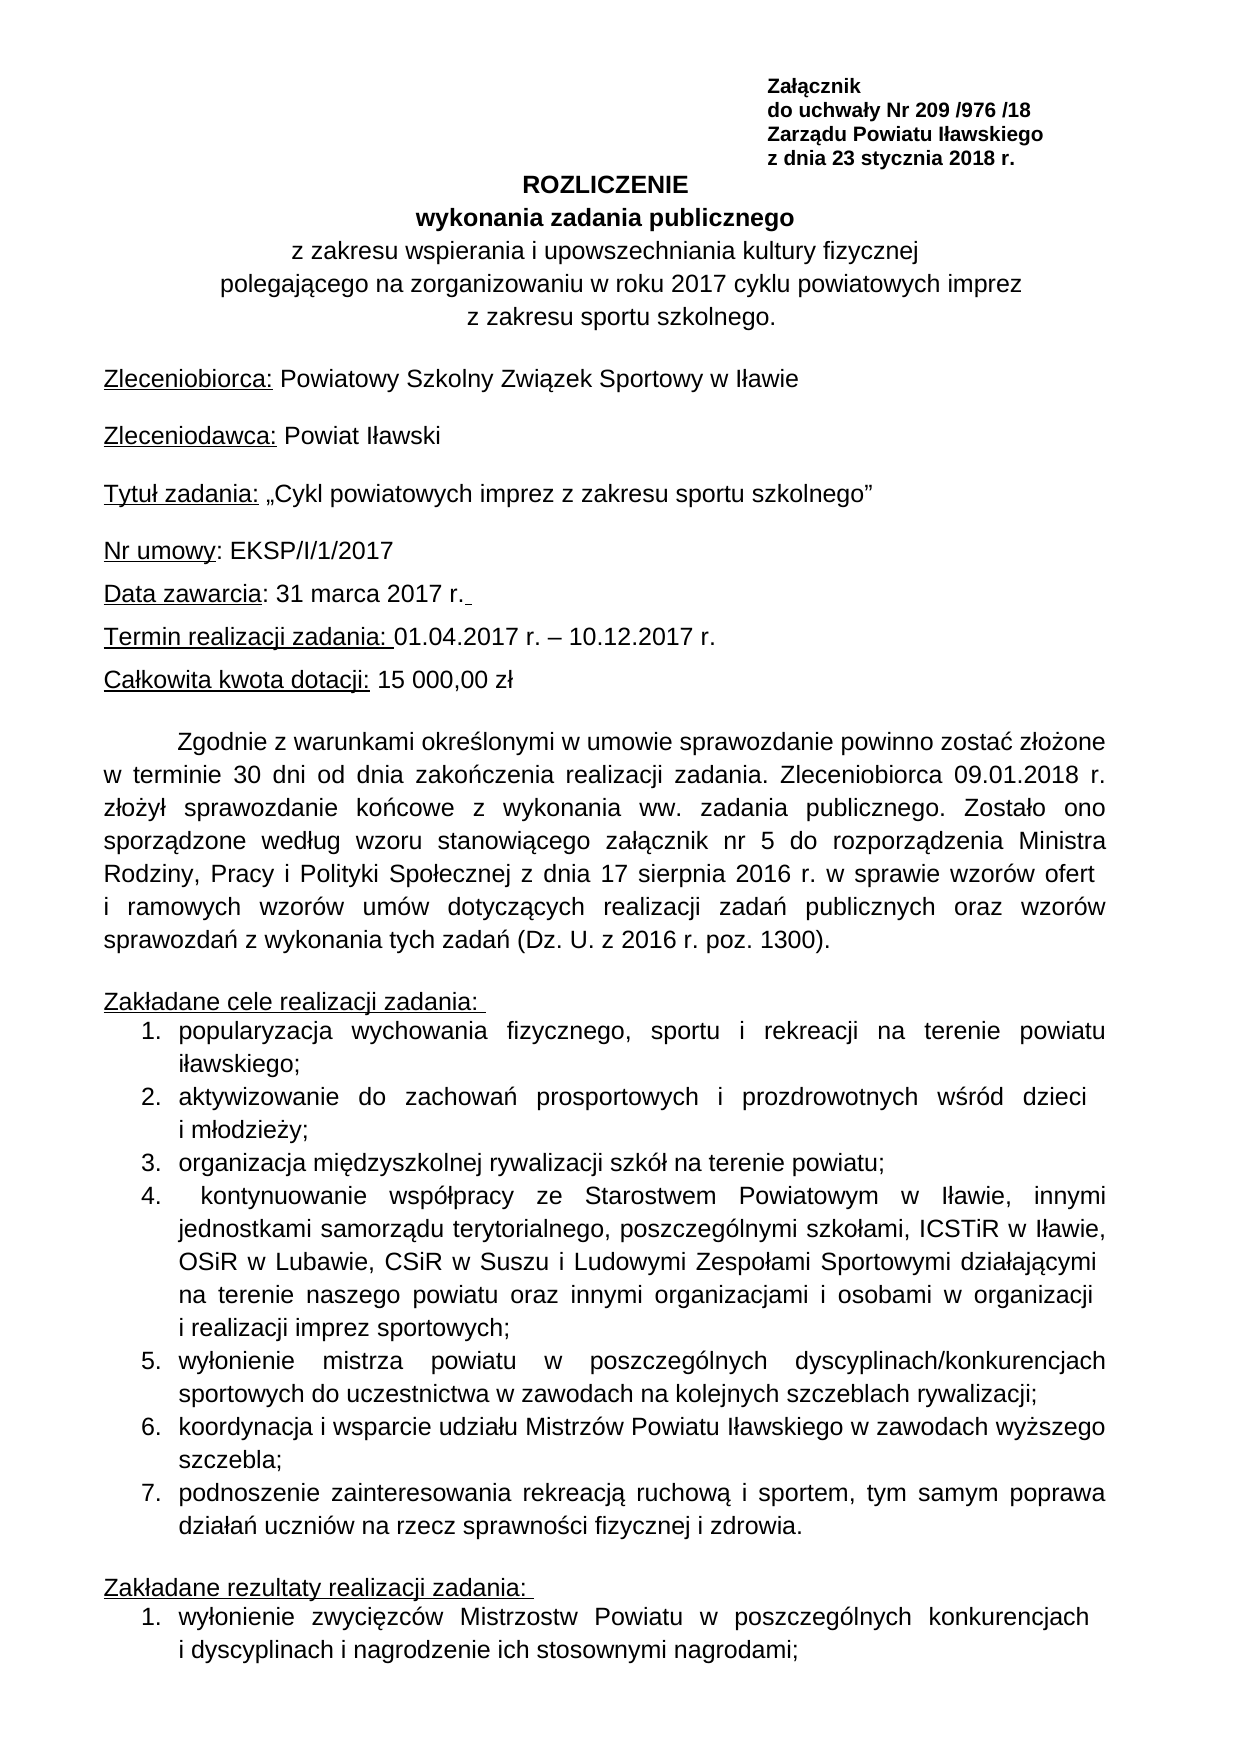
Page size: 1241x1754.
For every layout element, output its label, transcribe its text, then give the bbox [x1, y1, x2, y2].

text Zakładane rezultaty realizacji zadania: [103, 1573, 1107, 1602]
text Zarządu Powiatu Iławskiego [103, 122, 1107, 146]
list popularyzacja wychowania fizycznego, sportu i rekreacji na terenie powiatu iławskiego; [141, 1016, 1107, 1078]
text ROZLICZENIE [103, 170, 1107, 198]
text Zleceniodawca: Powiat Iławski [103, 421, 1140, 450]
text do uchwały Nr 209 /976 /18 [103, 98, 1107, 122]
text wykonania zadania publicznego [103, 203, 1107, 231]
text Zleceniobiorca: Powiatowy Szkolny Związek Sportowy w Iławie [103, 363, 1107, 392]
list organizacja międzyszkolnej rywalizacji szkół na terenie powiatu; [141, 1148, 1107, 1177]
text Załącznik [693, 74, 1107, 98]
text Data zawarcia: 31 marca 2017 r. [103, 579, 1107, 608]
list koordynacja i wsparcie udziału Mistrzów Powiatu Iławskiego w zawodach wyższego szczebla; [141, 1412, 1107, 1474]
list aktywizowanie do zachowań prosportowych i prozdrowotnych wśród dzieci i młodzieży; [141, 1082, 1107, 1144]
text Całkowita kwota dotacji: 15 000,00 zł [103, 665, 1107, 694]
list podnoszenie zainteresowania rekreacją ruchową i sportem, tym samym poprawa działań uczniów na rzecz sprawności fizycznej i zdrowia. [141, 1478, 1107, 1540]
text polegającego na zorganizowaniu w roku 2017 cyklu powiatowych imprez [103, 269, 1140, 297]
text z zakresu wspierania i upowszechniania kultury fizycznej [103, 236, 1107, 264]
text Zakładane cele realizacji zadania: [103, 987, 1107, 1016]
text z dnia 23 stycznia 2018 r. [619, 146, 1107, 170]
list wyłonienie zwycięzców Mistrzostw Powiatu w poszczególnych konkurencjach i dyscyplinach i nagrodzenie ich stosownymi nagrodami; [141, 1602, 1107, 1663]
list wyłonienie mistrza powiatu w poszczególnych dyscyplinach/konkurencjach sportowych do uczestnictwa w zawodach na kolejnych szczeblach rywalizacji; [141, 1346, 1107, 1408]
text Tytuł zadania: „Cykl powiatowych imprez z zakresu sportu szkolnego” [103, 478, 1107, 507]
text Zgodnie z warunkami określonymi w umowie sprawozdanie powinno zostać złożone w terminie 30 dni od dnia zakończenia realizacji zadania. Zleceniobiorca 09.01.2018 r. złożył sprawozdanie końcowe z wykonania ww. zadania publicznego. Zostało ono sporządzone według wzoru stanowiącego załącznik nr 5 do rozporządzenia Ministra Rodziny, Pracy i Polityki Społecznej z dnia 17 sierpnia 2016 r. w sprawie wzorów ofert i ramowych wzorów umów dotyczących realizacji zadań publicznych oraz wzorów sprawozdań z wykonania tych zadań (Dz. U. z 2016 r. poz. 1300). [103, 727, 1107, 954]
list kontynuowanie współpracy ze Starostwem Powiatowym w Iławie, innymi jednostkami samorządu terytorialnego, poszczególnymi szkołami, ICSTiR w Iławie, OSiR w Lubawie, CSiR w Suszu i Ludowymi Zespołami Sportowymi działającymi na terenie naszego powiatu oraz innymi organizacjami i osobami w organizacji i realizacji imprez sportowych; [141, 1181, 1107, 1342]
text Termin realizacji zadania: 01.04.2017 r. – 10.12.2017 r. [103, 622, 1107, 651]
text z zakresu sportu szkolnego. [103, 302, 1140, 331]
text Nr umowy: EKSP/I/1/2017 [103, 536, 1107, 565]
